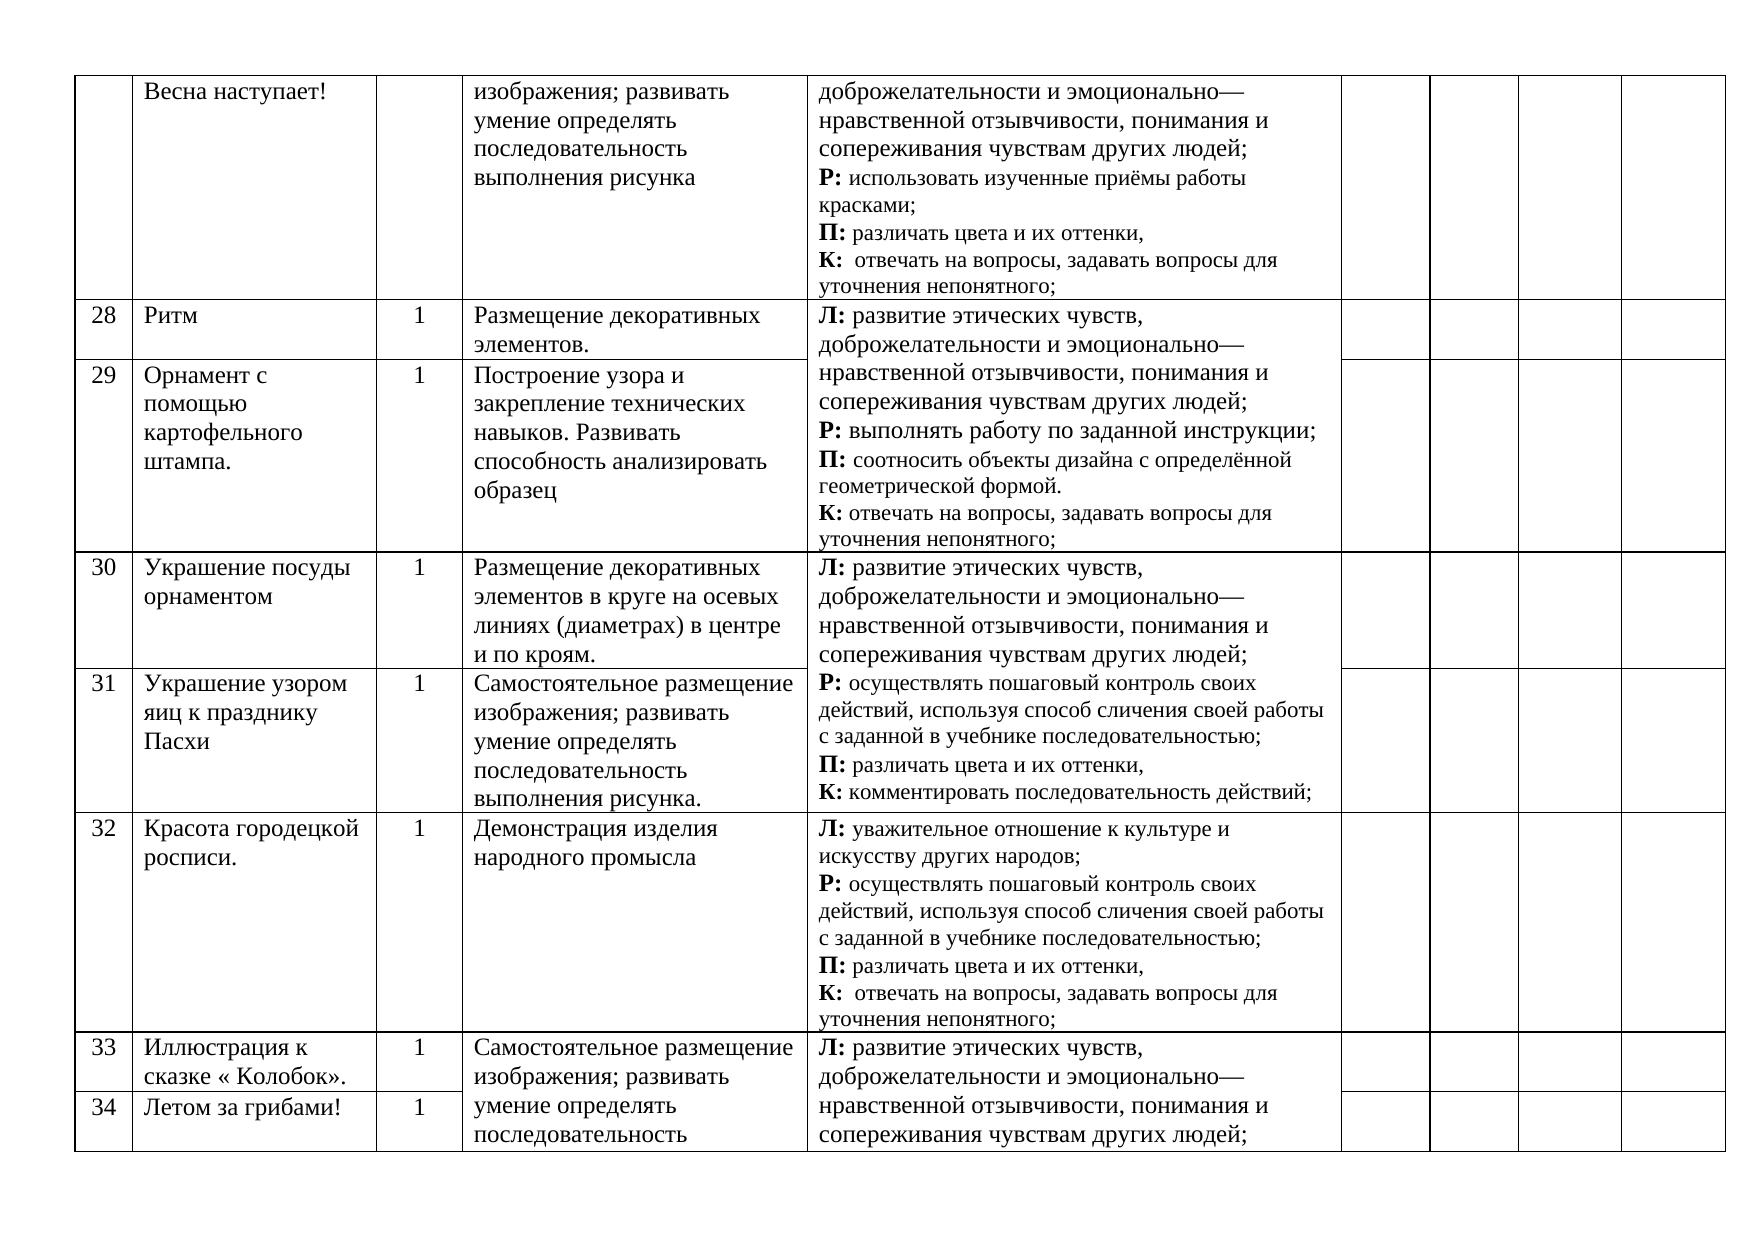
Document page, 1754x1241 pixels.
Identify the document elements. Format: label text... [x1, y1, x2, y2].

table_cell 1 [377, 76, 462, 299]
table_cell Орнамент с помощью картофельного штампа. [133, 360, 376, 551]
table_cell [1622, 813, 1725, 1031]
table_cell [1431, 669, 1518, 812]
table_cell [1342, 669, 1429, 812]
table_cell [1431, 300, 1518, 359]
table_cell Красота городецкой росписи. [133, 813, 376, 1031]
table_cell Построение узора и закрепление технических навыков. Развивать способность анализировать образец [463, 360, 807, 551]
table_cell [1342, 813, 1429, 1031]
table_cell Иллюстрация к сказке « Колобок». [133, 1033, 376, 1091]
table_cell [1519, 1033, 1621, 1091]
table_cell [1519, 813, 1621, 1031]
table_cell 27 [76, 76, 132, 299]
table_cell [1431, 1092, 1518, 1151]
table_cell [1622, 669, 1725, 812]
table_cell [1622, 1033, 1725, 1091]
table_cell 29 [76, 360, 132, 551]
table_cell 28 [76, 300, 132, 359]
table_cell [1519, 553, 1621, 667]
table_cell Ритм [133, 300, 376, 359]
table_cell 1 [377, 1092, 462, 1151]
table_cell Размещение декоративных элементов. [463, 300, 807, 359]
table_cell 1 [377, 553, 462, 667]
table_cell 1 [377, 813, 462, 1031]
table_cell [1519, 1092, 1621, 1151]
table_cell [1342, 1033, 1429, 1091]
table_cell [1622, 300, 1725, 359]
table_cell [463, 76, 807, 299]
table_cell [1342, 300, 1429, 359]
table_cell Украшение узором яиц к празднику Пасхи [133, 669, 376, 812]
table_cell 34 [76, 1092, 132, 1151]
table_cell [1622, 553, 1725, 667]
table_cell 33 [76, 1033, 132, 1091]
table_cell 1 [377, 669, 462, 812]
table_cell Л: развитие этических чувств, доброжелательности и эмоционально—нравственной отзывчивости, понимания и сопереживания чувствам других людей; Р: выполнять работу по заданной инструкции; П: соотносить объекты дизайна с определённой геометрической формой. К: отвечать на вопросы, задавать вопросы для уточнения непонятного; [808, 300, 1341, 551]
table_cell Л: развитие этических чувств, доброжелательности и эмоционально—нравственной отзывчивости, понимания и сопереживания чувствам других людей; Р: осуществлять пошаговый контроль своих действий, используя способ сличения своей работы с заданной в учебнике последовательностью; П: различать цвета и их оттенки, К: комментировать последовательность действий; [808, 553, 1341, 812]
table_cell 30 [76, 553, 132, 667]
table_cell [1431, 813, 1518, 1031]
table_cell Летом за грибами! [133, 1092, 376, 1151]
table_cell Украшение посуды орнаментом [133, 553, 376, 667]
table_cell [1519, 300, 1621, 359]
table_cell [1622, 1092, 1725, 1151]
table_cell 1 [377, 300, 462, 359]
table_cell 32 [76, 813, 132, 1031]
table_cell Демонстрация изделия народного промысла [463, 813, 807, 1031]
table_cell [1431, 76, 1518, 299]
table_cell Л: развитие этических чувств, доброжелательности и эмоционально—нравственной отзывчивости, понимания и сопереживания чувствам других людей; Р: выполнять работу по заданной инструкции; П: соотносить объекты дизайна с определённой геометрической формой. К: комментировать последовательность действий; [808, 1033, 1341, 1151]
table_cell [1431, 360, 1518, 551]
table_cell [1342, 1092, 1429, 1151]
table_cell [1431, 1033, 1518, 1091]
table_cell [808, 76, 1341, 299]
table_cell 1 [377, 360, 462, 551]
table_cell [1519, 669, 1621, 812]
table_cell 31 [76, 669, 132, 812]
table_cell [1342, 553, 1429, 667]
table_cell Размещение декоративных элементов в круге на осевых линиях (диаметрах) в центре и по кроям. [463, 553, 807, 667]
table_cell [1431, 553, 1518, 667]
table_cell Самостоятельное размещение изображения; развивать умение определять последовательность выполнения рисунка. [463, 669, 807, 812]
table_cell [1342, 360, 1429, 551]
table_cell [133, 76, 376, 299]
table_cell 1 [377, 1033, 462, 1091]
table_cell [1519, 360, 1621, 551]
table_cell [1342, 76, 1429, 299]
table_cell [1519, 76, 1621, 299]
table_cell Л: уважительное отношение к культуре и искусству других народов; Р: осуществлять пошаговый контроль своих действий, используя способ сличения своей работы с заданной в учебнике последовательностью; П: различать цвета и их оттенки, К: отвечать на вопросы, задавать вопросы для уточнения непонятного; [808, 813, 1341, 1031]
table_cell [1622, 76, 1725, 299]
table_cell Самостоятельное размещение изображения; развивать умение определять последовательность выполнения рисунка. [463, 1033, 807, 1151]
table_cell [1622, 360, 1725, 551]
